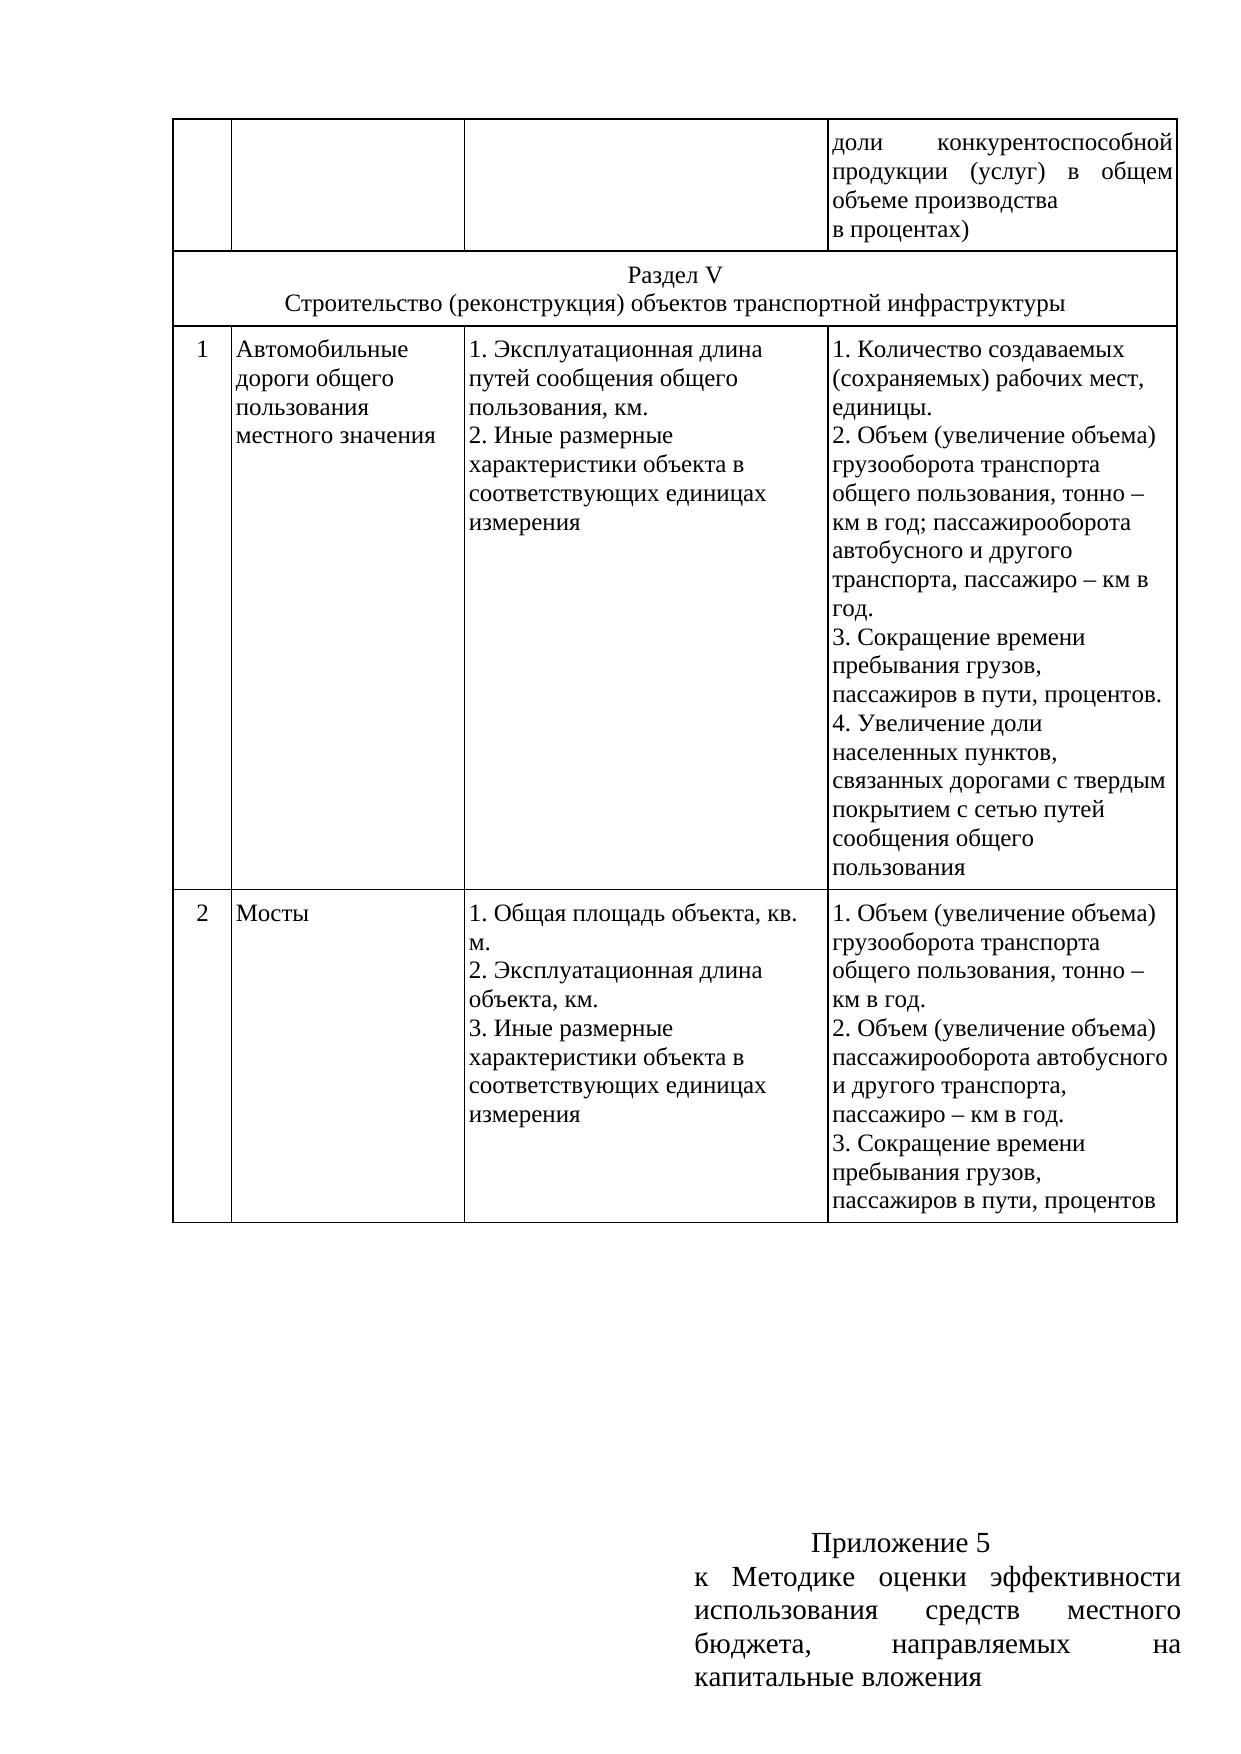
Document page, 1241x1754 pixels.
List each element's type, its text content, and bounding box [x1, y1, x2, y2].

table_cell Мосты [232, 890, 464, 1222]
table_cell Раздел V Строительство (реконструкция) объектов транспортной инфраструктуры [174, 252, 1176, 325]
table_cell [829, 120, 1176, 250]
table_cell 1. Количество создаваемых (сохраняемых) рабочих мест, единицы. 2. Объем (увеличение объема) грузооборота транспорта общего пользования, тонно – км в год; пассажирооборота автобусного и другого транспорта, пассажиро – км в год. 3. Сокращение времени пребывания грузов, пассажиров в пути, процентов. 4. Увеличение доли населенных пунктов, связанных дорогами с твердым покрытием с сетью путей сообщения общего пользования [829, 327, 1176, 888]
table_cell 1. Общая площадь объекта, кв. м. 2. Эксплуатационная длина объекта, км. 3. Иные размерные характеристики объекта в соответствующих единицах измерения [465, 890, 827, 1222]
text к Методике оценки эффективности использования средств местного бюджета, направляемых на капитальные вложения [694, 1559, 1181, 1693]
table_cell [232, 120, 464, 250]
text Приложение 5 [694, 1525, 1181, 1559]
table_cell 2 [174, 890, 231, 1222]
table_cell Автомобильные дороги общего пользования местного значения [232, 327, 464, 888]
table_cell 1 [174, 327, 231, 888]
table_cell 1. Объем (увеличение объема) грузооборота транспорта общего пользования, тонно – км в год. 2. Объем (увеличение объема) пассажирооборота автобусного и другого транспорта, пассажиро – км в год. 3. Сокращение времени пребывания грузов, пассажиров в пути, процентов [829, 890, 1176, 1222]
table_cell 1 [174, 120, 231, 250]
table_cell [465, 120, 827, 250]
table_cell 1. Эксплуатационная длина путей сообщения общего пользования, км. 2. Иные размерные характеристики объекта в соответствующих единицах измерения [465, 327, 827, 888]
